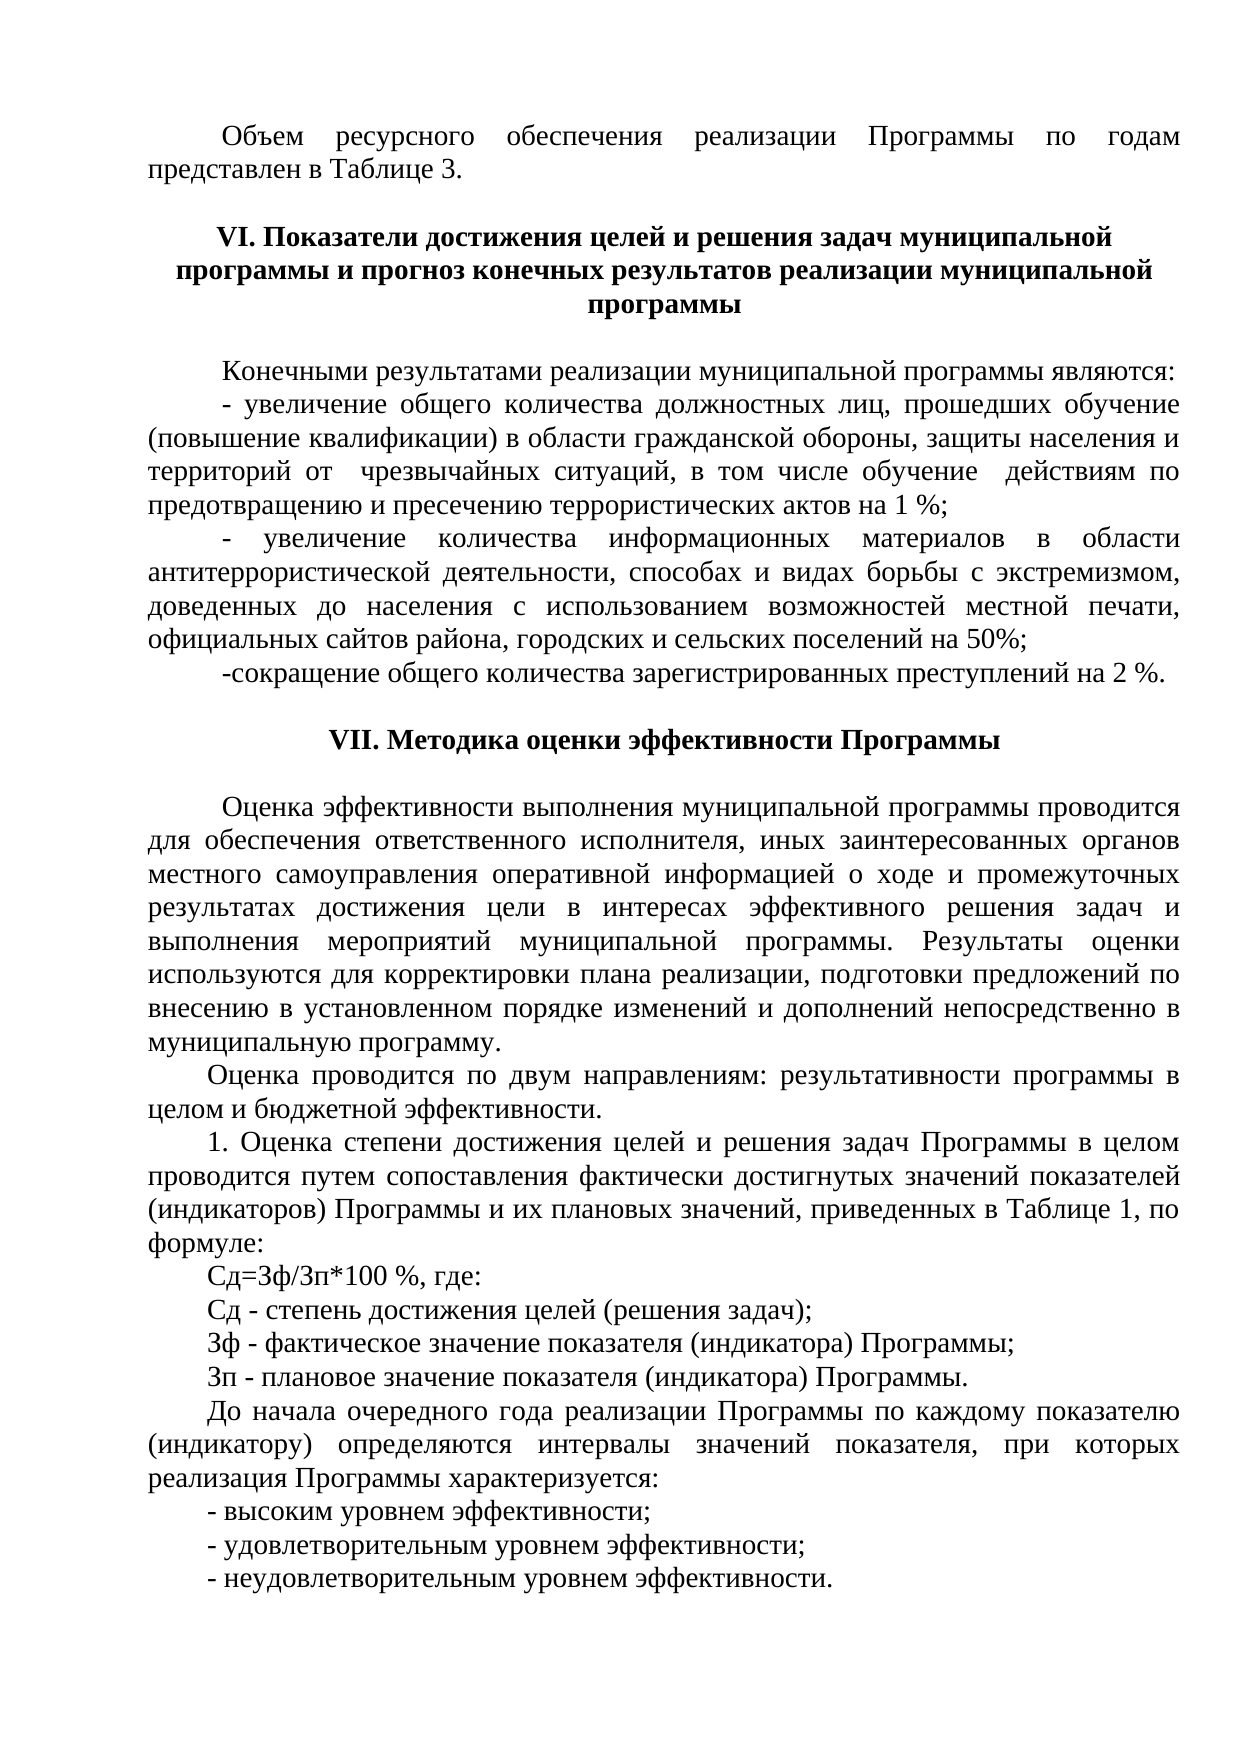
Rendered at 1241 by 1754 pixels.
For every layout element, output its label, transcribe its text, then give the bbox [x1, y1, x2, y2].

text - удовлетворительным уровнем эффективности; [148, 1527, 1181, 1560]
text - увеличение общего количества должностных лиц, прошедших обучение (повышение квалификации) в области гражданской обороны, защиты населения и территорий от чрезвычайных ситуаций, в том числе обучение действиям по предотвращению и пресечению террористических актов на 1 %; [148, 386, 1181, 521]
text Конечными результатами реализации муниципальной программы являются: [148, 353, 1181, 386]
text 1. Оценка степени достижения целей и решения задач Программы в целом проводится путем сопоставления фактически достигнутых значений показателей (индикаторов) Программы и их плановых значений, приведенных в Таблице 1, по формуле: [148, 1124, 1181, 1258]
text Сд - степень достижения целей (решения задач); [148, 1292, 1181, 1326]
text Объем ресурсного обеспечения реализации Программы по годам представлен в Таблице 3. [148, 118, 1181, 185]
text Оценка проводится по двум направлениям: результативности программы в целом и бюджетной эффективности. [148, 1057, 1181, 1124]
text Сд=Зф/Зп*100 %, где: [148, 1258, 1181, 1292]
text Зф - фактическое значение показателя (индикатора) Программы; [148, 1326, 1181, 1359]
text - увеличение количества информационных материалов в области антитеррористической деятельности, способах и видах борьбы с экстремизмом, доведенных до населения с использованием возможностей местной печати, официальных сайтов района, городских и сельских поселений на 50%; [148, 521, 1181, 655]
text Оценка эффективности выполнения муниципальной программы проводится для обеспечения ответственного исполнителя, иных заинтересованных органов местного самоуправления оперативной информацией о ходе и промежуточных результатах достижения цели в интересах эффективного решения задач и выполнения мероприятий муниципальной программы. Результаты оценки используются для корректировки плана реализации, подготовки предложений по внесению в установленном порядке изменений и дополнений непосредственно в муниципальную программу. [148, 789, 1181, 1057]
text Зп - плановое значение показателя (индикатора) Программы. [148, 1359, 1181, 1393]
text -сокращение общего количества зарегистрированных преступлений на 2 %. [148, 655, 1181, 688]
text - неудовлетворительным уровнем эффективности. [148, 1560, 1181, 1594]
text VII. Методика оценки эффективности Программы [148, 722, 1181, 755]
text - высоким уровнем эффективности; [148, 1493, 1181, 1527]
text VI. Показатели достижения целей и решения задач муниципальной программы и прогноз конечных результатов реализации муниципальной программы [148, 219, 1181, 319]
text До начала очередного года реализации Программы по каждому показателю (индикатору) определяются интервалы значений показателя, при которых реализация Программы характеризуется: [148, 1393, 1181, 1493]
